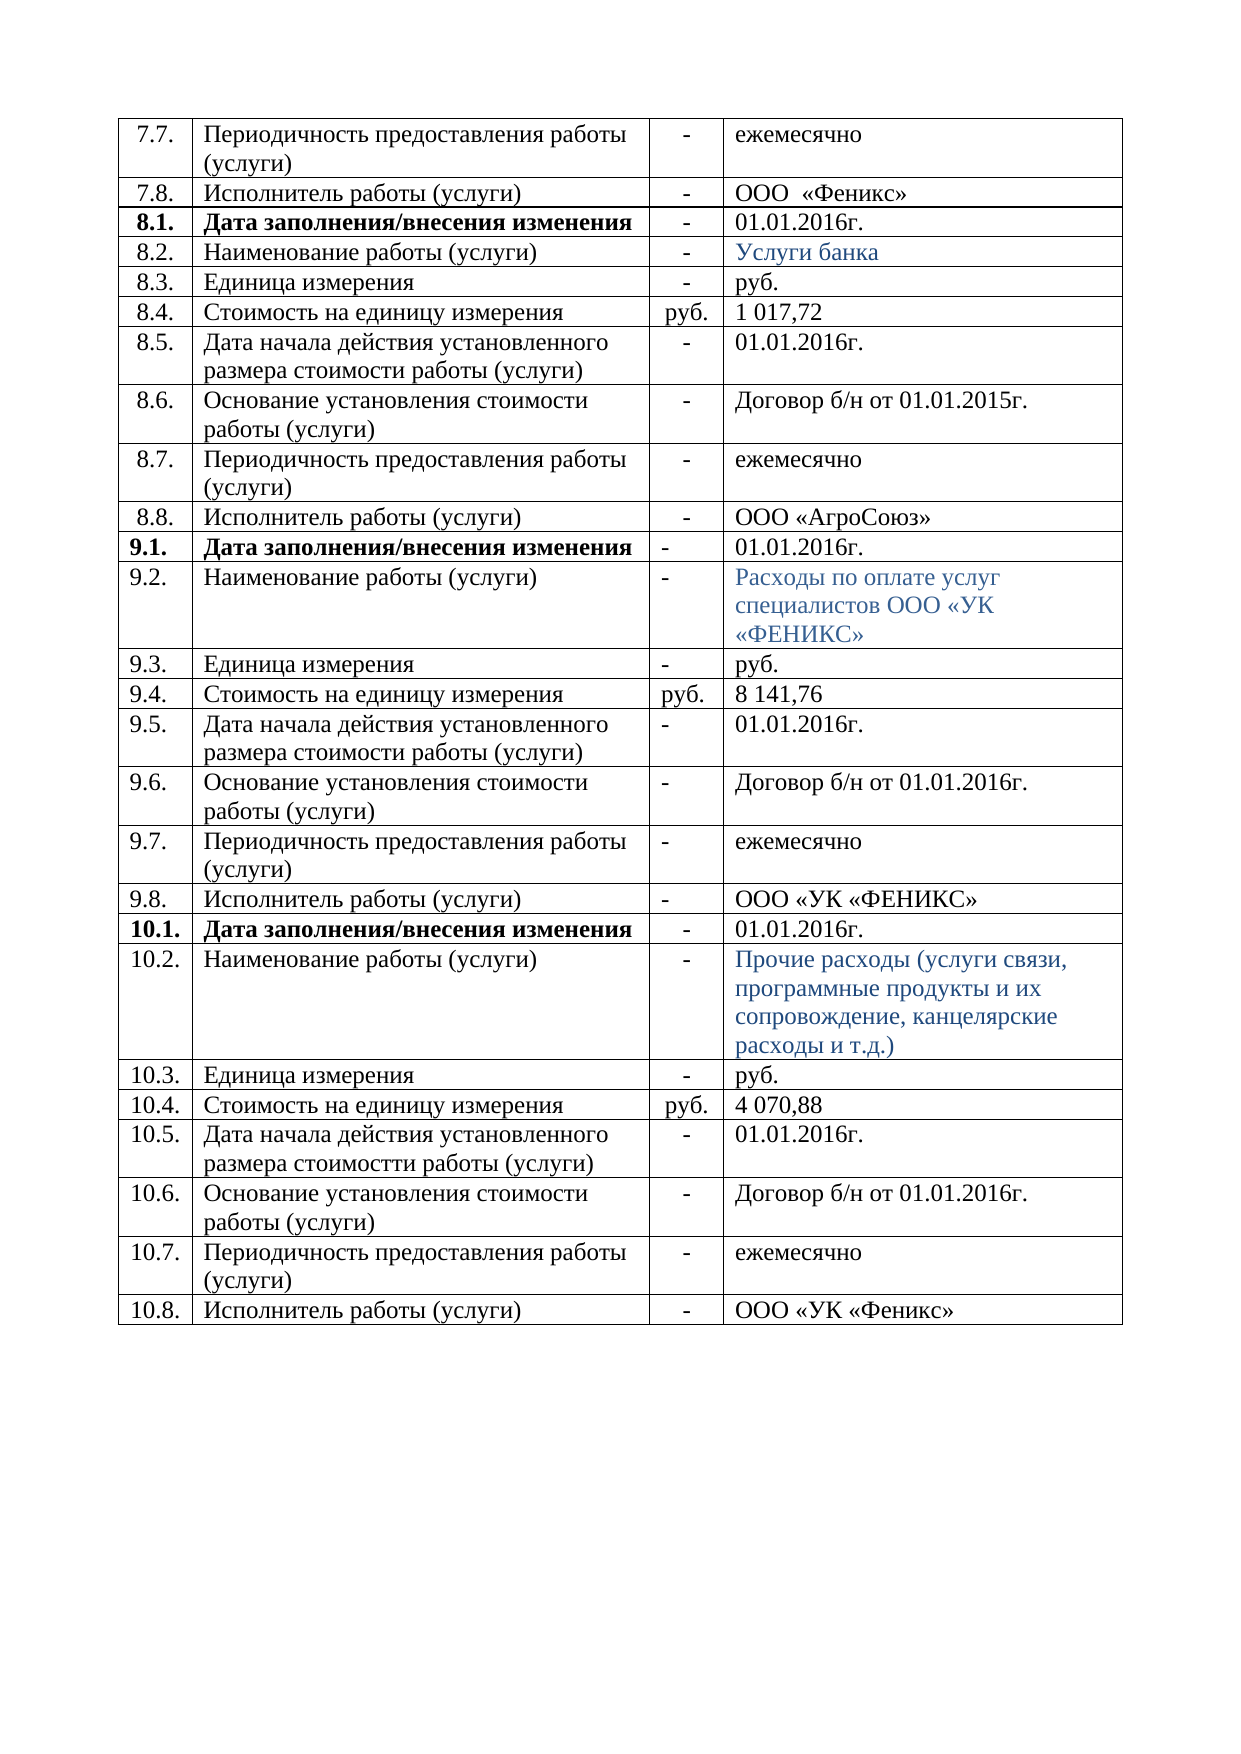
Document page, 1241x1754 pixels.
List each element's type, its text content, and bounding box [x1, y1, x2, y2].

table_cell 01.01.2016г. [724, 532, 1122, 561]
table_cell 1 017,72 [724, 297, 1122, 326]
table_cell ежемесячно [724, 444, 1122, 501]
table_cell - [650, 1120, 723, 1177]
table_cell ежемесячно [724, 1237, 1122, 1294]
table_cell 9.5. [119, 709, 192, 766]
table_cell - [650, 444, 723, 501]
table_cell Основание установления стоимости работы (услуги) [193, 385, 649, 443]
table_cell - [650, 562, 723, 648]
table_cell - [650, 767, 723, 825]
table_cell Договор б/н от 01.01.2015г. [724, 385, 1122, 443]
table_cell 7.7. [119, 119, 192, 177]
table_cell - [650, 1237, 723, 1294]
table_cell 8 141,76 [724, 679, 1122, 708]
table_cell Услуги банка [724, 237, 1122, 266]
table_cell - [650, 914, 723, 943]
table_cell 10.2. [119, 944, 192, 1059]
table_cell 8.5. [119, 327, 192, 384]
table_cell руб. [724, 1060, 1122, 1089]
table_cell 10.5. [119, 1120, 192, 1177]
table_cell ООО «АгроСоюз» [724, 502, 1122, 531]
table_cell 8.2. [119, 237, 192, 266]
table_cell Единица измерения [193, 649, 649, 678]
table_cell 10.6. [119, 1178, 192, 1236]
table_cell 10.3. [119, 1060, 192, 1089]
table_cell 10.8. [119, 1295, 192, 1324]
table_cell Договор б/н от 01.01.2016г. [724, 1178, 1122, 1236]
table_cell - [650, 884, 723, 913]
table_cell 8.1. [119, 208, 192, 236]
table_cell Периодичность предоставления работы (услуги) [193, 1237, 649, 1294]
table_cell - [650, 1060, 723, 1089]
table_cell руб. [650, 297, 723, 326]
table_cell - [650, 826, 723, 883]
table_cell Основание установления стоимости работы (услуги) [193, 767, 649, 825]
table_cell Дата начала действия установленного размера стоимости работы (услуги) [193, 709, 649, 766]
table_cell Дата начала действия установленного размера стоимостти работы (услуги) [193, 1120, 649, 1177]
table_cell - [650, 532, 723, 561]
table_cell Стоимость на единицу измерения [193, 679, 649, 708]
table_cell Дата заполнения/внесения изменения [193, 914, 649, 943]
table_cell 9.7. [119, 826, 192, 883]
table_cell Договор б/н от 01.01.2016г. [724, 767, 1122, 825]
table_cell 4 070,88 [724, 1090, 1122, 1118]
table_cell - [650, 1295, 723, 1324]
table_cell Расходы по оплате услуг специалистов ООО «УК «ФЕНИКС» [724, 562, 1122, 648]
table_cell - [650, 649, 723, 678]
table_cell Стоимость на единицу измерения [193, 1090, 649, 1118]
table_cell Дата начала действия установленного размера стоимости работы (услуги) [193, 327, 649, 384]
table_cell Дата заполнения/внесения изменения [193, 532, 649, 561]
table_cell - [650, 944, 723, 1059]
table_cell руб. [724, 649, 1122, 678]
table_cell Единица измерения [193, 267, 649, 296]
table_cell - [650, 119, 723, 177]
table_cell 9.3. [119, 649, 192, 678]
table_cell 01.01.2016г. [724, 1120, 1122, 1177]
table_cell Периодичность предоставления работы (услуги) [193, 119, 649, 177]
table_cell Исполнитель работы (услуги) [193, 884, 649, 913]
table_cell - [650, 208, 723, 236]
table_cell 10.4. [119, 1090, 192, 1118]
table_cell 01.01.2016г. [724, 327, 1122, 384]
table_cell 8.7. [119, 444, 192, 501]
table_cell 10.7. [119, 1237, 192, 1294]
table_cell 9.2. [119, 562, 192, 648]
table_cell 01.01.2016г. [724, 914, 1122, 943]
table_cell Наименование работы (услуги) [193, 237, 649, 266]
table_cell Периодичность предоставления работы (услуги) [193, 444, 649, 501]
table_cell ежемесячно [724, 826, 1122, 883]
table_cell - [650, 178, 723, 206]
table_cell 9.4. [119, 679, 192, 708]
table_cell Наименование работы (услуги) [193, 562, 649, 648]
table_cell Исполнитель работы (услуги) [193, 178, 649, 206]
table_cell 9.1. [119, 532, 192, 561]
table_cell Стоимость на единицу измерения [193, 297, 649, 326]
table_cell Исполнитель работы (услуги) [193, 1295, 649, 1324]
table_cell ООО «УК «ФЕНИКС» [724, 884, 1122, 913]
table_cell 9.8. [119, 884, 192, 913]
table_cell - [650, 709, 723, 766]
table_cell Прочие расходы (услуги связи, программные продукты и их сопровождение, канцелярские расходы и т.д.) [724, 944, 1122, 1059]
table_cell - [650, 1178, 723, 1236]
table_cell 8.4. [119, 297, 192, 326]
table_cell 8.8. [119, 502, 192, 531]
table_cell Периодичность предоставления работы (услуги) [193, 826, 649, 883]
table_cell - [650, 267, 723, 296]
table_cell руб. [650, 679, 723, 708]
table_cell ООО «Феникс» [724, 178, 1122, 206]
table_cell 9.6. [119, 767, 192, 825]
table_cell - [650, 327, 723, 384]
table_cell Единица измерения [193, 1060, 649, 1089]
table_cell 01.01.2016г. [724, 709, 1122, 766]
table_cell ежемесячно [724, 119, 1122, 177]
table_cell 01.01.2016г. [724, 208, 1122, 236]
table_cell руб. [650, 1090, 723, 1118]
table_cell 7.8. [119, 178, 192, 206]
table_cell - [650, 502, 723, 531]
table_cell Наименование работы (услуги) [193, 944, 649, 1059]
table_cell 8.3. [119, 267, 192, 296]
table_cell 10.1. [119, 914, 192, 943]
table_cell Дата заполнения/внесения изменения [193, 208, 649, 236]
table_cell - [650, 385, 723, 443]
table_cell Исполнитель работы (услуги) [193, 502, 649, 531]
table_cell ООО «УК «Феникс» [724, 1295, 1122, 1324]
table_cell руб. [724, 267, 1122, 296]
table_cell 8.6. [119, 385, 192, 443]
table_cell Основание установления стоимости работы (услуги) [193, 1178, 649, 1236]
table_cell - [650, 237, 723, 266]
